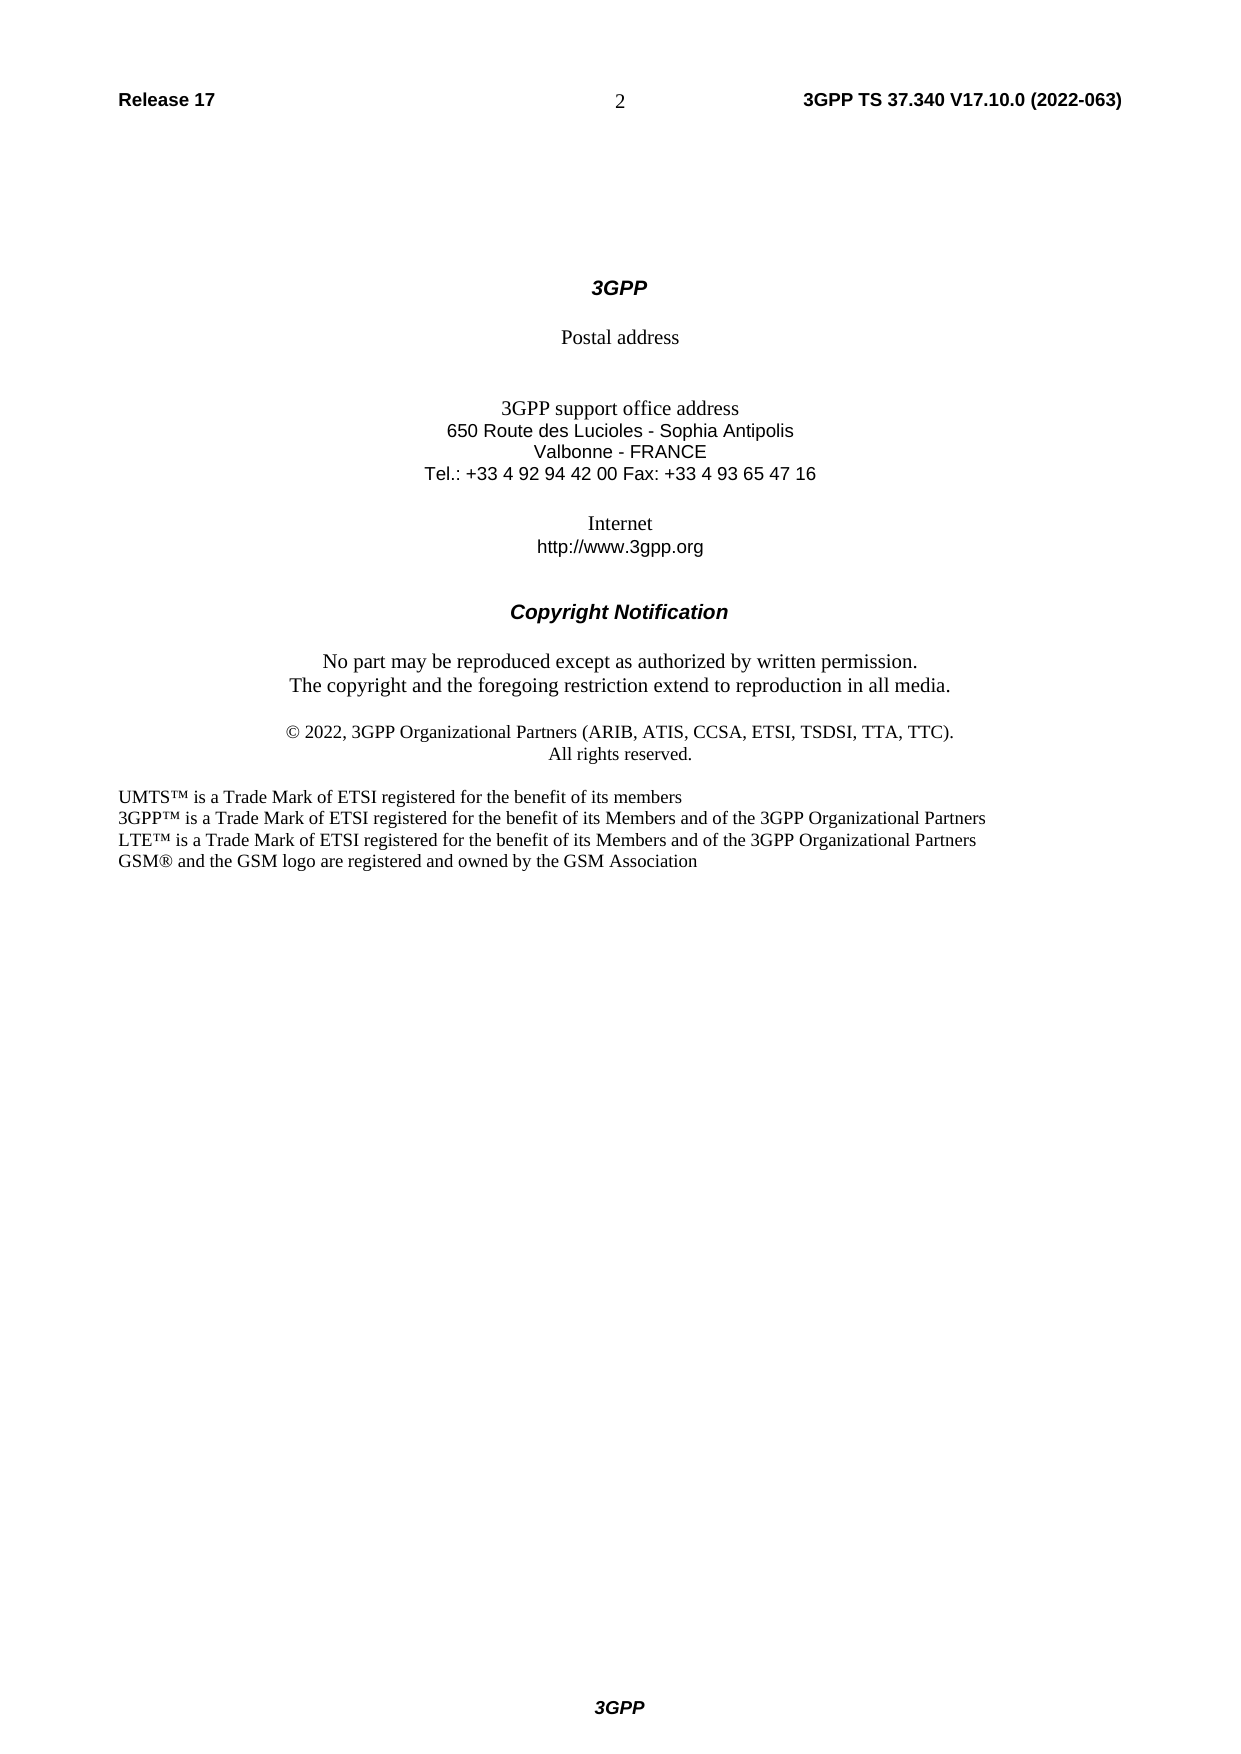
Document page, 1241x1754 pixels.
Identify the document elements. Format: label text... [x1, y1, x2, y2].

text UMTS™ is a Trade Mark of ETSI registered for the benefit of its members [118, 786, 1122, 807]
text 3GPP support office address [413, 396, 827, 419]
text 3GPP™ is a Trade Mark of ETSI registered for the benefit of its Members and of the 3GPP Organizational Partners LTE™ is a Trade Mark of ETSI registered for the benefit of its Members and of the 3GPP Organizational Partners [118, 807, 1122, 850]
text No part may be reproduced except as authorized by written permission. The copyright and the foregoing restriction extend to reproduction in all media. [118, 649, 1122, 697]
text 3GPP [413, 276, 827, 300]
text Valbonne - FRANCE [413, 441, 827, 463]
text Internet [413, 511, 827, 535]
text © 2022, 3GPP Organizational Partners (ARIB, ATIS, CCSA, ETSI, TSDSI, TTA, TTC). [118, 721, 1122, 742]
text Copyright Notification [118, 600, 1122, 624]
text All rights reserved. [118, 742, 1122, 764]
text http://www.3gpp.org [413, 535, 827, 557]
text GSM® and the GSM logo are registered and owned by the GSM Association [118, 850, 1122, 872]
text Tel.: +33 4 92 94 42 00 Fax: +33 4 93 65 47 16 [413, 463, 827, 484]
text Postal address [413, 325, 827, 349]
text 650 Route des Lucioles - Sophia Antipolis [413, 419, 827, 441]
